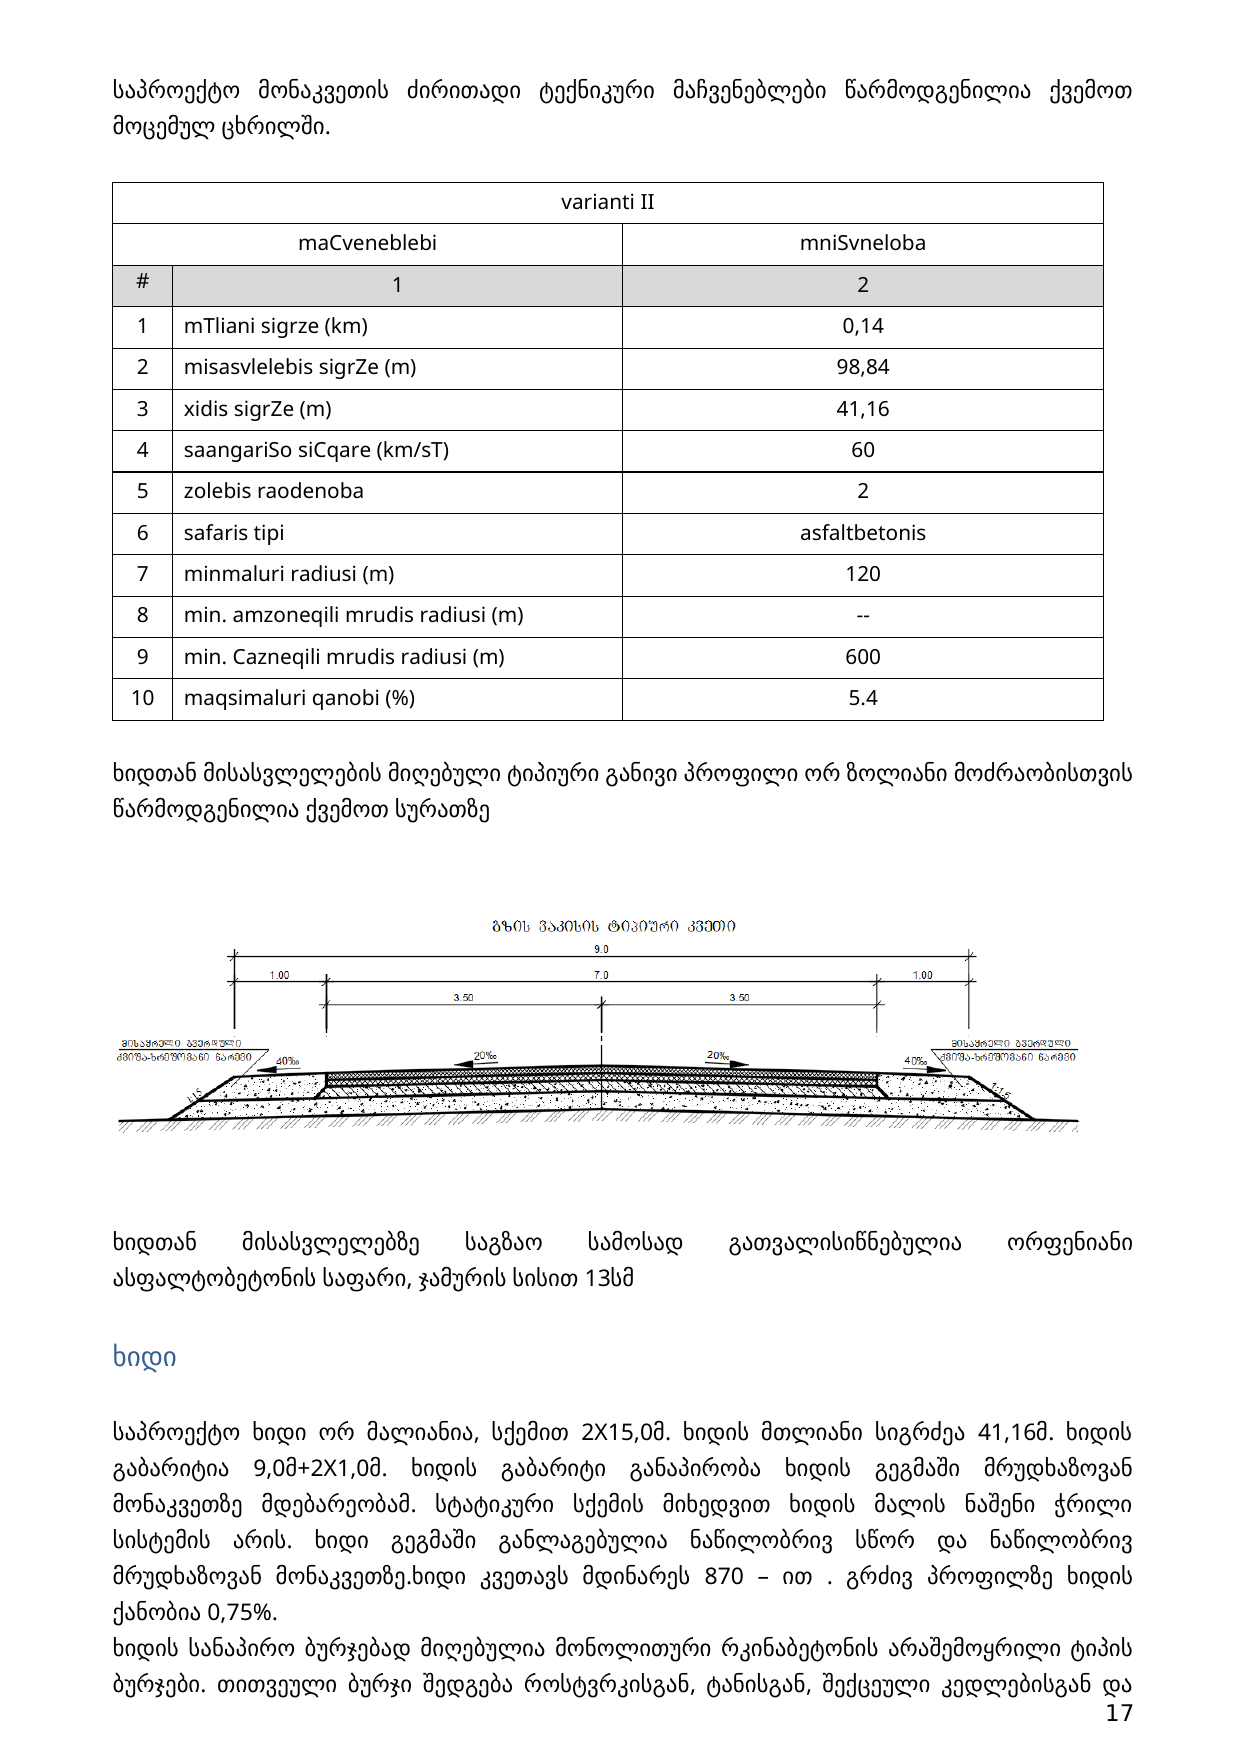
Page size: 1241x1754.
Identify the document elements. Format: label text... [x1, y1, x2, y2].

table_cell 1 [173, 266, 622, 306]
table_cell min. Cazneqili mrudis radiusi (m) [173, 638, 622, 678]
table_cell 41,16 [623, 390, 1103, 430]
table_cell 120 [623, 555, 1103, 596]
table_cell zolebis raodenoba [173, 473, 622, 513]
table_cell saangariSo siCqare (km/sT) [173, 431, 622, 471]
table_cell 6 [113, 514, 172, 554]
table_cell 8 [113, 597, 172, 637]
table_header varianti II [113, 183, 1103, 223]
table_cell 9 [113, 638, 172, 678]
picture [112, 864, 1089, 1186]
table_cell -- [623, 597, 1103, 637]
text საპროექტო ხიდი ორ მალიანია, სქემით 2X15,0მ. ხიდის მთლიანი სიგრძეა 41,16მ. ხიდის გაბარიტია 9,0მ+2X1,0მ. ხიდის გაბარიტი განაპირობა ხიდის გეგმაში მრუდხაზოვან მონაკვეთზე მდებარეობამ. სტატიკური სქემის მიხედვით ხიდის მალის ნაშენი ჭრილი სისტემის არის. ხიდი გეგმაში განლაგებულია ნაწილობრივ სწორ და ნაწილობრივ მრუდხაზოვან მონაკვეთზე.ხიდი კვეთავს მდინარეს 870 – ით . გრძივ პროფილზე ხიდის ქანობია 0,75%. [112, 1416, 1134, 1627]
table_cell 1 [113, 307, 172, 347]
table_cell 7 [113, 555, 172, 596]
table_cell # [113, 266, 172, 306]
table_cell xidis sigrZe (m) [173, 390, 622, 430]
table_cell 60 [623, 431, 1103, 471]
table_cell 98,84 [623, 349, 1103, 389]
table_cell 0,14 [623, 307, 1103, 347]
table_cell 3 [113, 390, 172, 430]
table_cell 5 [113, 473, 172, 513]
table_cell 4 [113, 431, 172, 471]
table_cell mniSvneloba [623, 224, 1103, 265]
table_cell 5.4 [623, 679, 1103, 719]
table_cell mTliani sigrze (km) [173, 307, 622, 347]
table_cell minmaluri radiusi (m) [173, 555, 622, 596]
table_cell asfaltbetonis [623, 514, 1103, 554]
text ხიდთან მისასვლელების მიღებული ტიპიური განივი პროფილი ორ ზოლიანი მოძრაობისთვის წარმოდგენილია ქვემოთ სურათზე [112, 757, 1134, 824]
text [112, 1632, 1134, 1699]
subtitle ხიდი [112, 1338, 1134, 1375]
table_cell safaris tipi [173, 514, 622, 554]
table_cell misasvlelebis sigrZe (m) [173, 349, 622, 389]
table_cell 2 [623, 266, 1103, 306]
table_cell min. amzoneqili mrudis radiusi (m) [173, 597, 622, 637]
table_cell maqsimaluri qanobi (%) [173, 679, 622, 719]
table_cell 2 [113, 349, 172, 389]
text ხიდთან მისასვლელებზე საგზაო სამოსად გათვალისიწნებულია ორფენიანი ასფალტობეტონის საფარი, ჯამურის სისით 13სმ [112, 1226, 1134, 1293]
text საპროექტო მონაკვეთის ძირითადი ტექნიკური მაჩვენებლები წარმოდგენილია ქვემოთ მოცემულ ცხრილში. [112, 74, 1134, 141]
table_cell 2 [623, 473, 1103, 513]
table_cell 600 [623, 638, 1103, 678]
table_cell maCveneblebi [113, 224, 622, 265]
table_cell 10 [113, 679, 172, 719]
